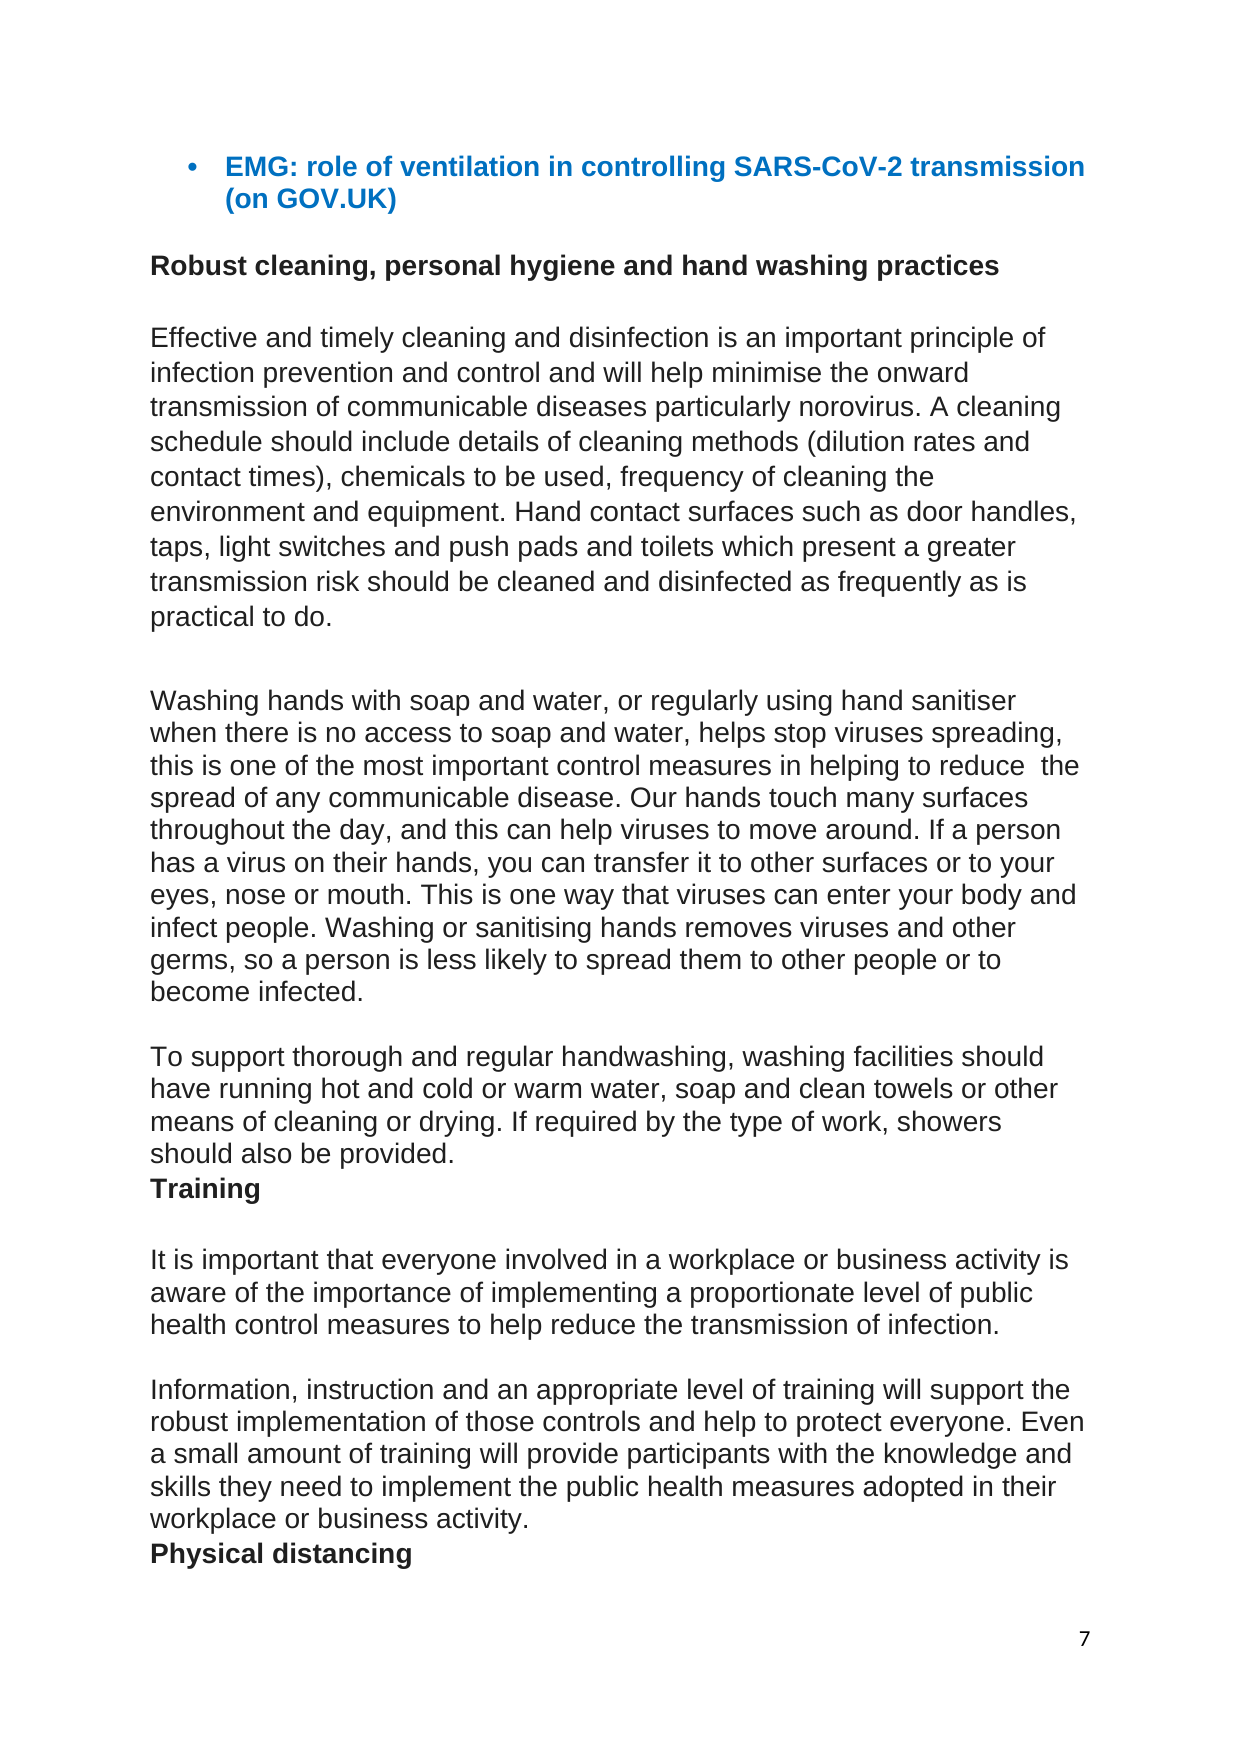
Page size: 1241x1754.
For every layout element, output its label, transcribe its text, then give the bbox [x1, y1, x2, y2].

text Effective and timely cleaning and disinfection is an important principle of infection prevention and control and will help minimise the onward transmission of communicable diseases particularly norovirus. A cleaning schedule should include details of cleaning methods (dilution rates and contact times), chemicals to be used, frequency of cleaning the environment and equipment. Hand contact surfaces such as door handles, taps, light switches and push pads and toilets which present a greater transmission risk should be cleaned and disinfected as frequently as is practical to do. [150, 321, 1090, 632]
text Physical distancing [150, 1535, 1090, 1569]
text Robust cleaning, personal hygiene and hand washing practices [150, 247, 1090, 282]
text Washing hands with soap and water, or regularly using hand sanitiser when there is no access to soap and water, helps stop viruses spreading, this is one of the most important control measures in helping to reduce the spread of any communicable disease. Our hands touch many surfaces throughout the day, and this can help viruses to move around. If a person has a virus on their hands, you can transfer it to other surfaces or to your eyes, nose or mouth. This is one way that viruses can enter your body and infect people. Washing or sanitising hands removes viruses and other germs, so a person is less likely to spread them to other people or to become infected. [150, 684, 1090, 1008]
text Training [150, 1170, 1090, 1204]
text To support thorough and regular handwashing, washing facilities should have running hot and cold or warm water, soap and clean towels or other means of cleaning or drying. If required by the type of work, showers should also be provided. [150, 1040, 1090, 1170]
text Information, instruction and an appropriate level of training will support the robust implementation of those controls and help to protect everyone. Even a small amount of training will provide participants with the knowledge and skills they need to implement the public health measures adopted in their workplace or business activity. [150, 1373, 1090, 1535]
list EMG: role of ventilation in controlling SARS-CoV-2 transmission (on GOV.UK) [187, 150, 1090, 215]
